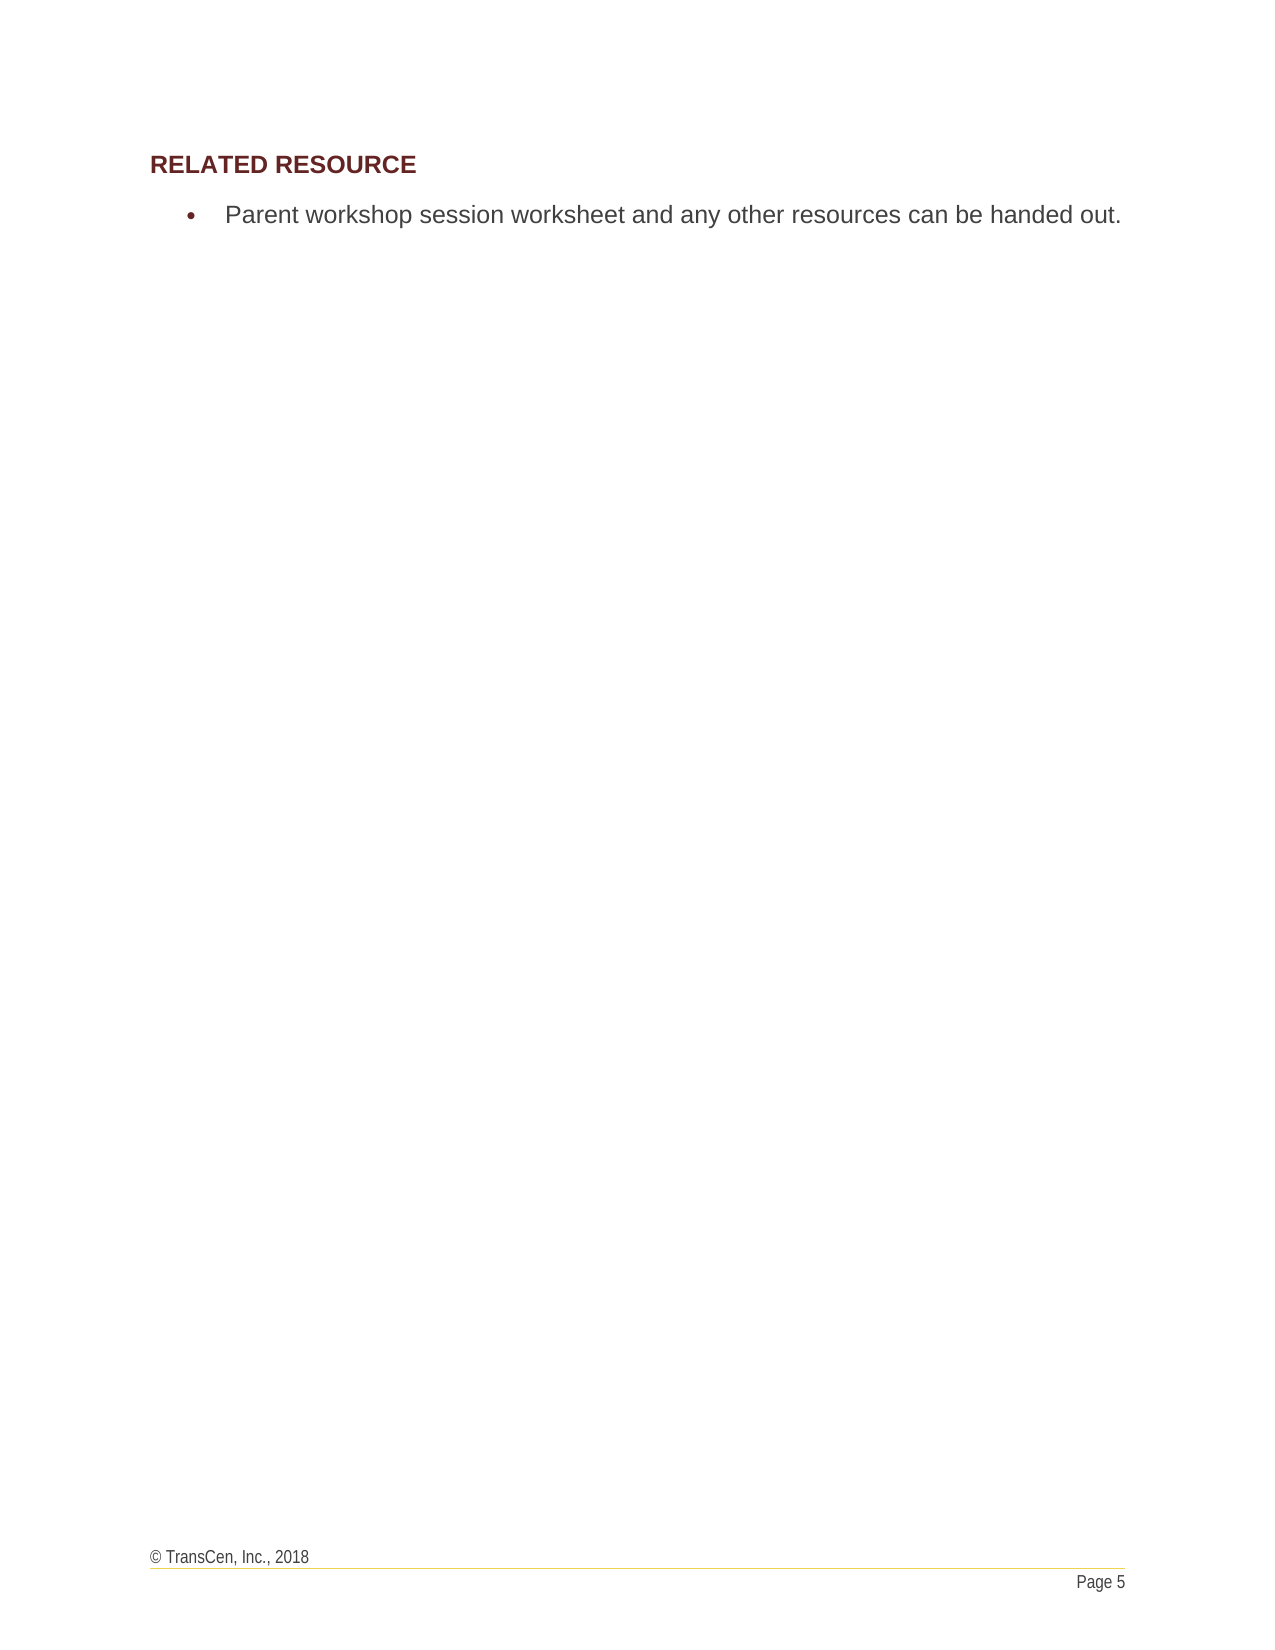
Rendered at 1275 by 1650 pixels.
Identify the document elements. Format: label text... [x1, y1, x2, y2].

text Parent workshop session worksheet and any other resources can be handed out. [187, 199, 1125, 228]
text RELATED RESOURCE [150, 150, 1125, 179]
